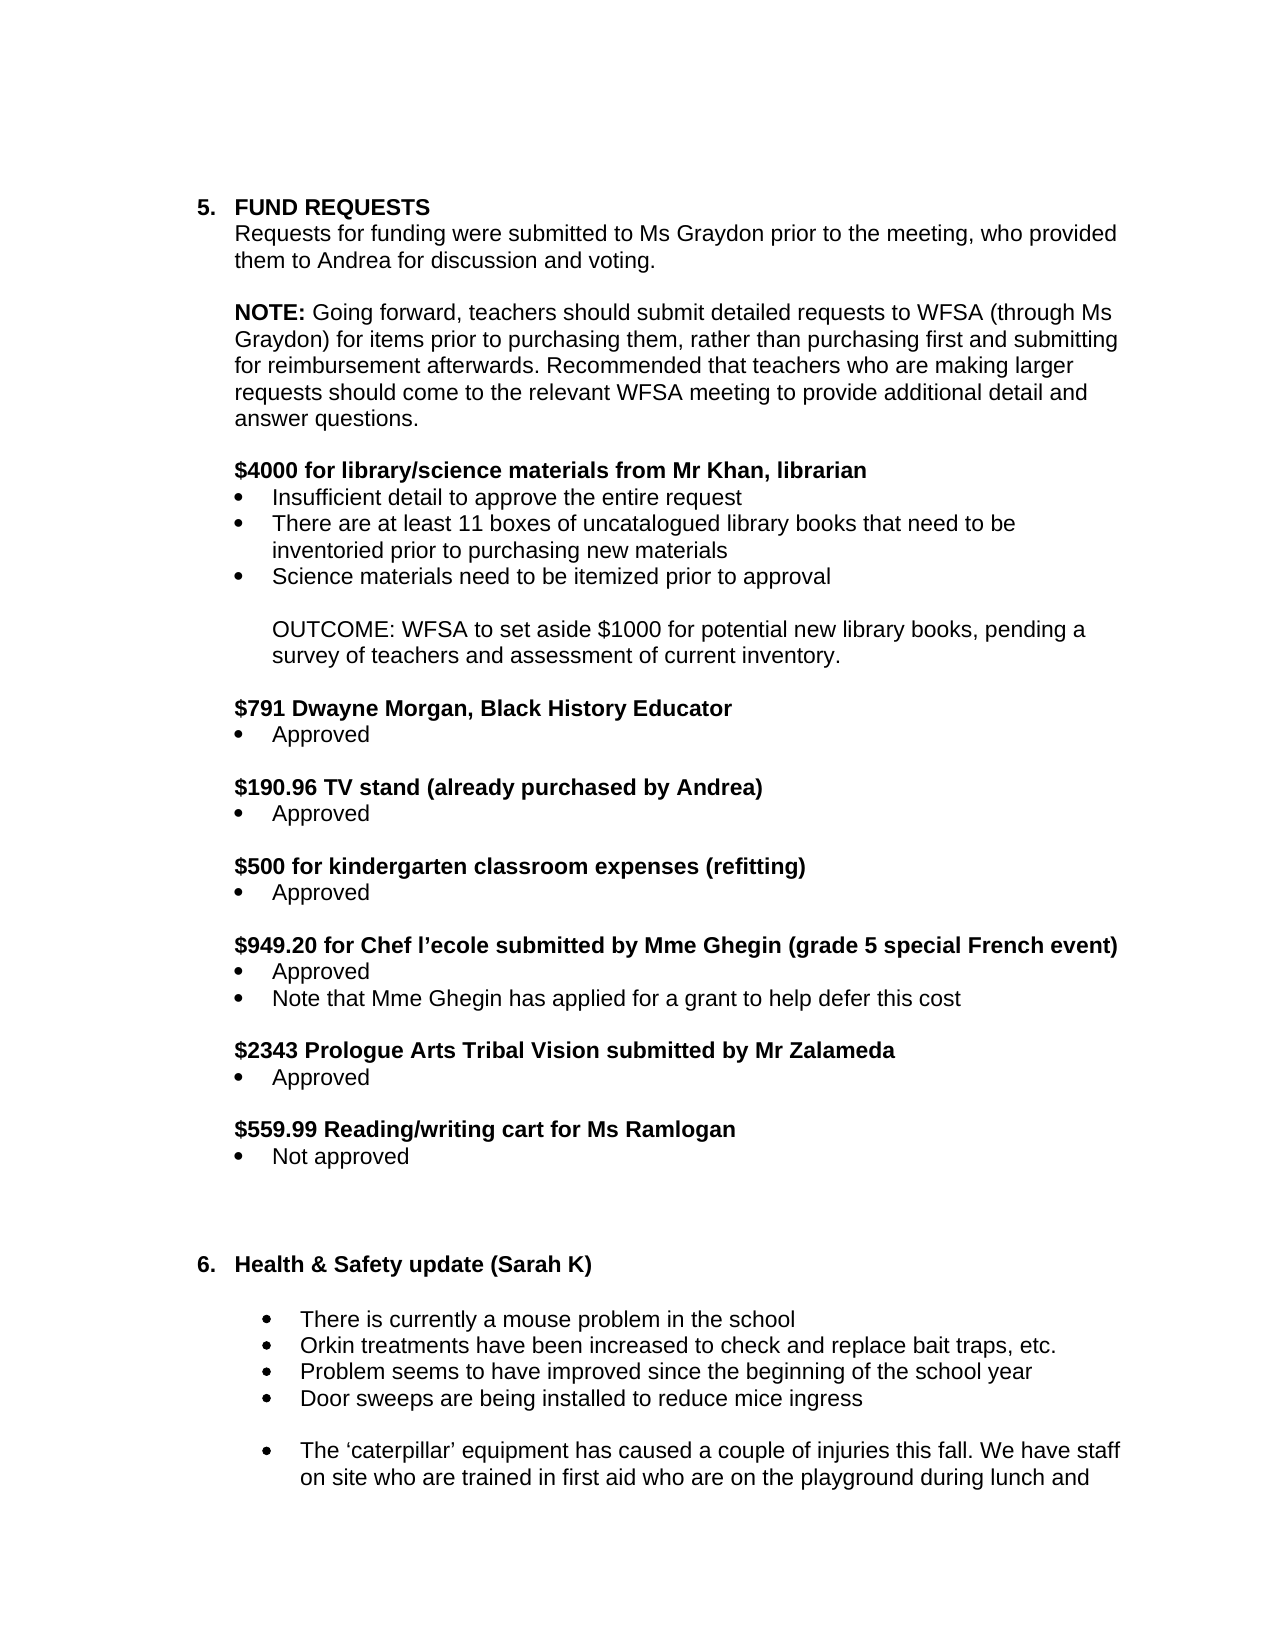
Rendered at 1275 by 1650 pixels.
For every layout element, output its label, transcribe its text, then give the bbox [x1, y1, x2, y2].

list There is currently a mouse problem in the school [262, 1306, 1125, 1332]
list FUND REQUESTS Requests for funding were submitted to Ms Graydon prior to the meeting, who provided them to Andrea for discussion and voting. NOTE: Going forward, teachers should submit detailed requests to WFSA (through Ms Graydon) for items prior to purchasing them, rather than purchasing first and submitting for reimbursement afterwards. Recommended that teachers who are making larger requests should come to the relevant WFSA meeting to provide additional detail and answer questions. [197, 194, 1125, 431]
list Not approved [234, 1143, 1125, 1169]
list Health & Safety update (Sarah K) [197, 1251, 1125, 1306]
list Problem seems to have improved since the beginning of the school year [262, 1358, 1125, 1385]
text $791 Dwayne Morgan, Black History Educator [234, 695, 1125, 721]
list Note that Mme Ghegin has applied for a grant to help defer this cost [234, 984, 1125, 1011]
text $190.96 TV stand (already purchased by Andrea) [234, 774, 1125, 800]
text $4000 for library/science materials from Mr Khan, librarian [234, 457, 1125, 484]
list Approved [234, 800, 1125, 826]
list Approved [234, 1064, 1125, 1090]
list Approved [234, 721, 1125, 747]
list Insufficient detail to approve the entire request [234, 484, 1125, 510]
text $949.20 for Chef l’ecole submitted by Mme Ghegin (grade 5 special French event) [234, 932, 1125, 958]
list Approved [234, 879, 1125, 906]
list There are at least 11 boxes of uncatalogued library books that need to be inventoried prior to purchasing new materials [234, 510, 1125, 563]
list Approved [234, 958, 1125, 984]
text OUTCOME: WFSA to set aside $1000 for potential new library books, pending a survey of teachers and assessment of current inventory. [234, 589, 1125, 668]
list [262, 1437, 1125, 1490]
text $500 for kindergarten classroom expenses (refitting) [234, 853, 1125, 879]
list Orkin treatments have been increased to check and replace bait traps, etc. [262, 1332, 1125, 1358]
list Door sweeps are being installed to reduce mice ingress [262, 1385, 1125, 1411]
text $2343 Prologue Arts Tribal Vision submitted by Mr Zalameda [234, 1037, 1125, 1064]
list Science materials need to be itemized prior to approval [234, 563, 1125, 589]
text $559.99 Reading/writing cart for Ms Ramlogan [234, 1116, 1125, 1143]
